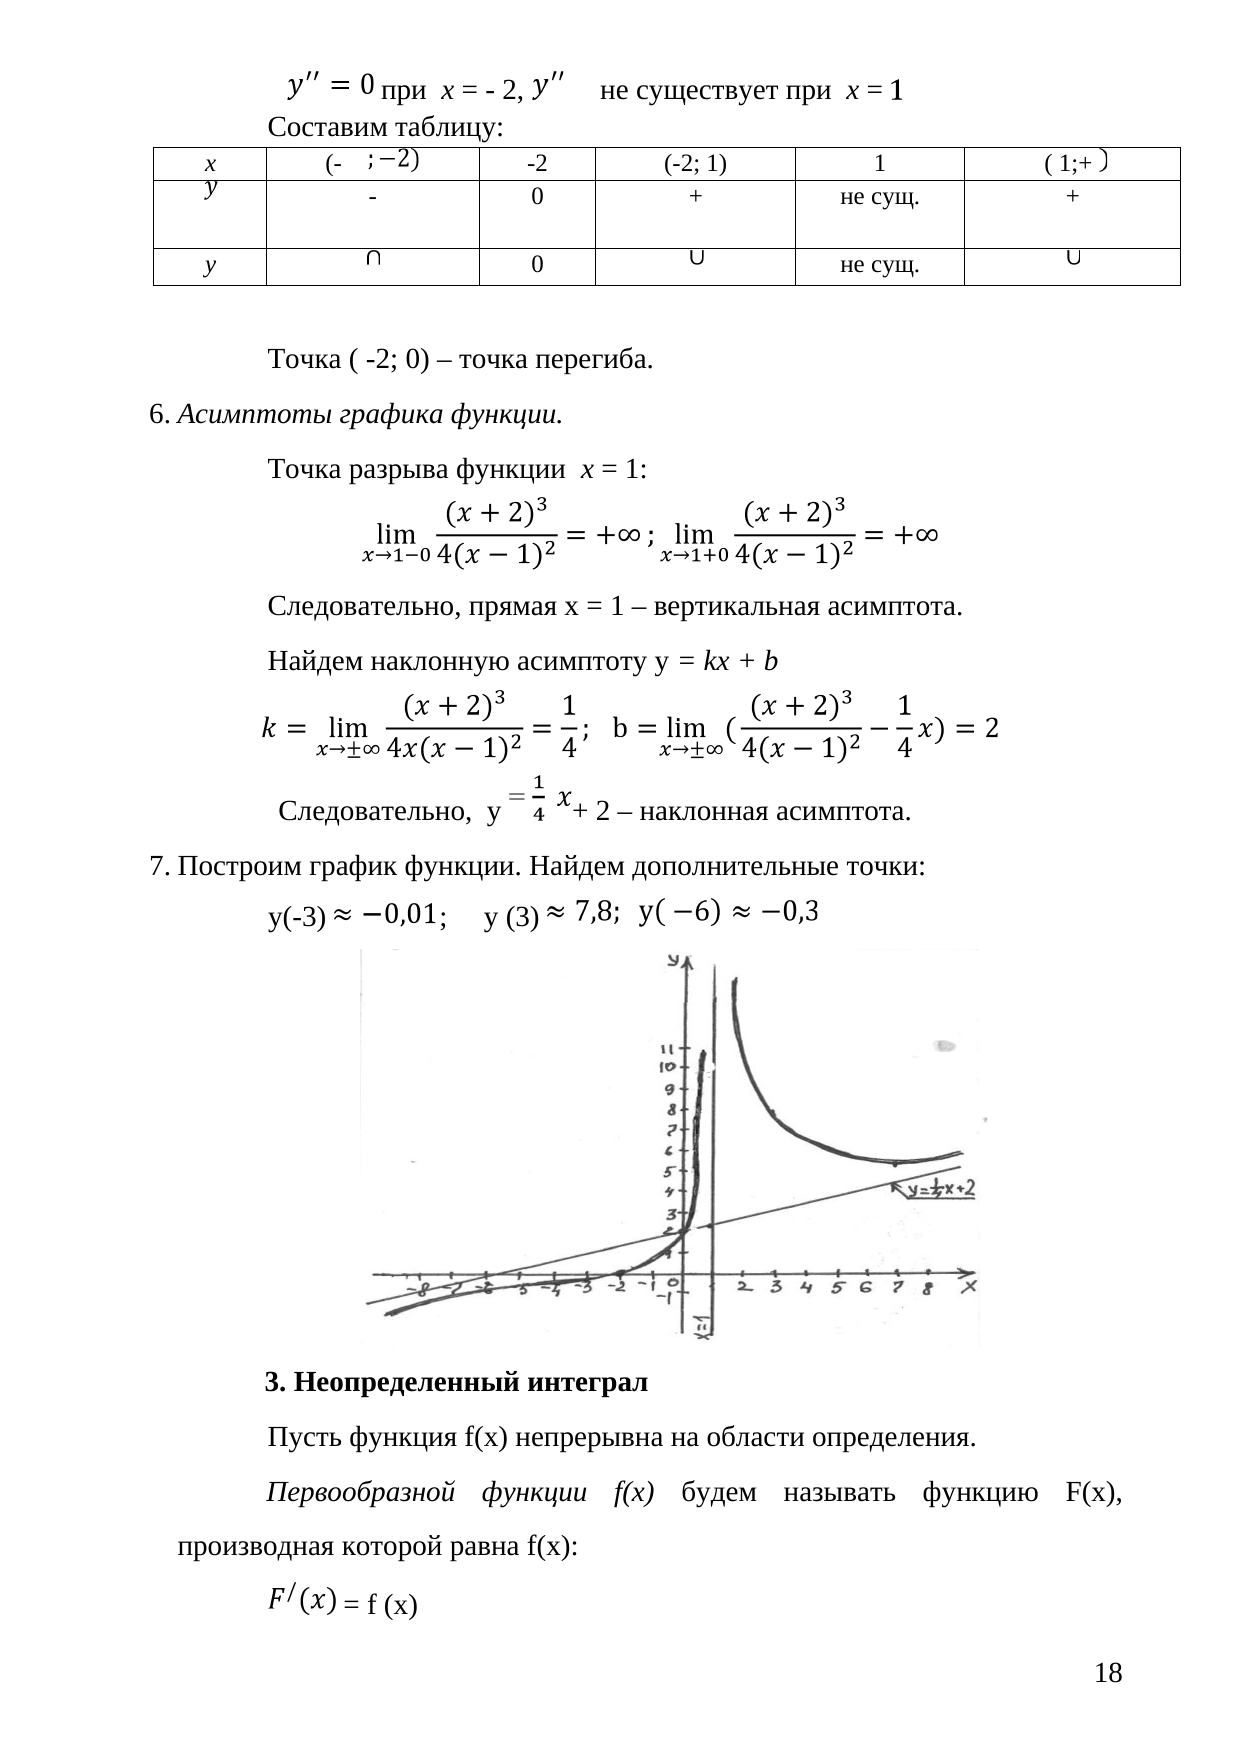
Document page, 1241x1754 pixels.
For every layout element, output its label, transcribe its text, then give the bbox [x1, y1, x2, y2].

text = f (x) [267, 1582, 1123, 1621]
table_cell 0 [480, 249, 595, 285]
text Пусть функция f(x) непрерывна на области определения. [267, 1419, 1123, 1452]
picture [508, 774, 572, 821]
text Следовательно, y + 2 – наклонная асимптота. [177, 774, 1181, 827]
text Точка ( -2; 0) – точка перегиба. [267, 341, 1123, 374]
list Построим график функции. Найдем дополнительные точки: [149, 848, 1126, 881]
picture [367, 147, 419, 172]
picture [333, 902, 436, 927]
list Асимптоты графика функции. [149, 396, 1126, 429]
table_cell y [154, 249, 266, 285]
picture [531, 70, 564, 100]
picture [361, 496, 938, 570]
table_header (-2; 1) [596, 148, 795, 179]
picture [361, 949, 987, 1348]
table_cell + [965, 181, 1180, 248]
table_cell не сущ. [796, 181, 964, 248]
table_cell 0 [480, 181, 595, 248]
picture [546, 897, 818, 927]
picture [203, 180, 218, 200]
table_header (- [267, 148, 479, 179]
picture [689, 249, 704, 265]
text 3. Неопределенный интеграл [264, 1364, 1181, 1397]
text Составим таблицу: [267, 109, 1123, 143]
table_cell [154, 181, 266, 248]
table_cell не сущ. [796, 249, 964, 285]
table_header ( 1;+ [965, 148, 1180, 179]
picture [890, 78, 903, 100]
table_header x [154, 148, 266, 179]
picture [267, 1582, 336, 1615]
text Точка разрыва функции х = 1: [267, 451, 1123, 484]
text Первообразной функции f(x) будем называть функцию F(x), производная которой равна f(x): [177, 1474, 1123, 1561]
table_cell - [267, 181, 479, 248]
picture [366, 249, 380, 265]
picture [261, 690, 998, 764]
picture [1098, 147, 1108, 172]
table_cell [965, 249, 1180, 285]
text Найдем наклонную асимптоту y = kx + b [267, 643, 1123, 676]
table_header 1 [796, 148, 964, 179]
table_cell [596, 249, 795, 285]
picture [1066, 249, 1080, 265]
text при х = - 2, не существует при х = [177, 71, 1181, 106]
picture [286, 70, 374, 100]
table_cell + [596, 181, 795, 248]
text Следовательно, прямая х = 1 – вертикальная асимптота. [267, 588, 1123, 622]
table_cell [267, 249, 479, 285]
table_header -2 [480, 148, 595, 179]
